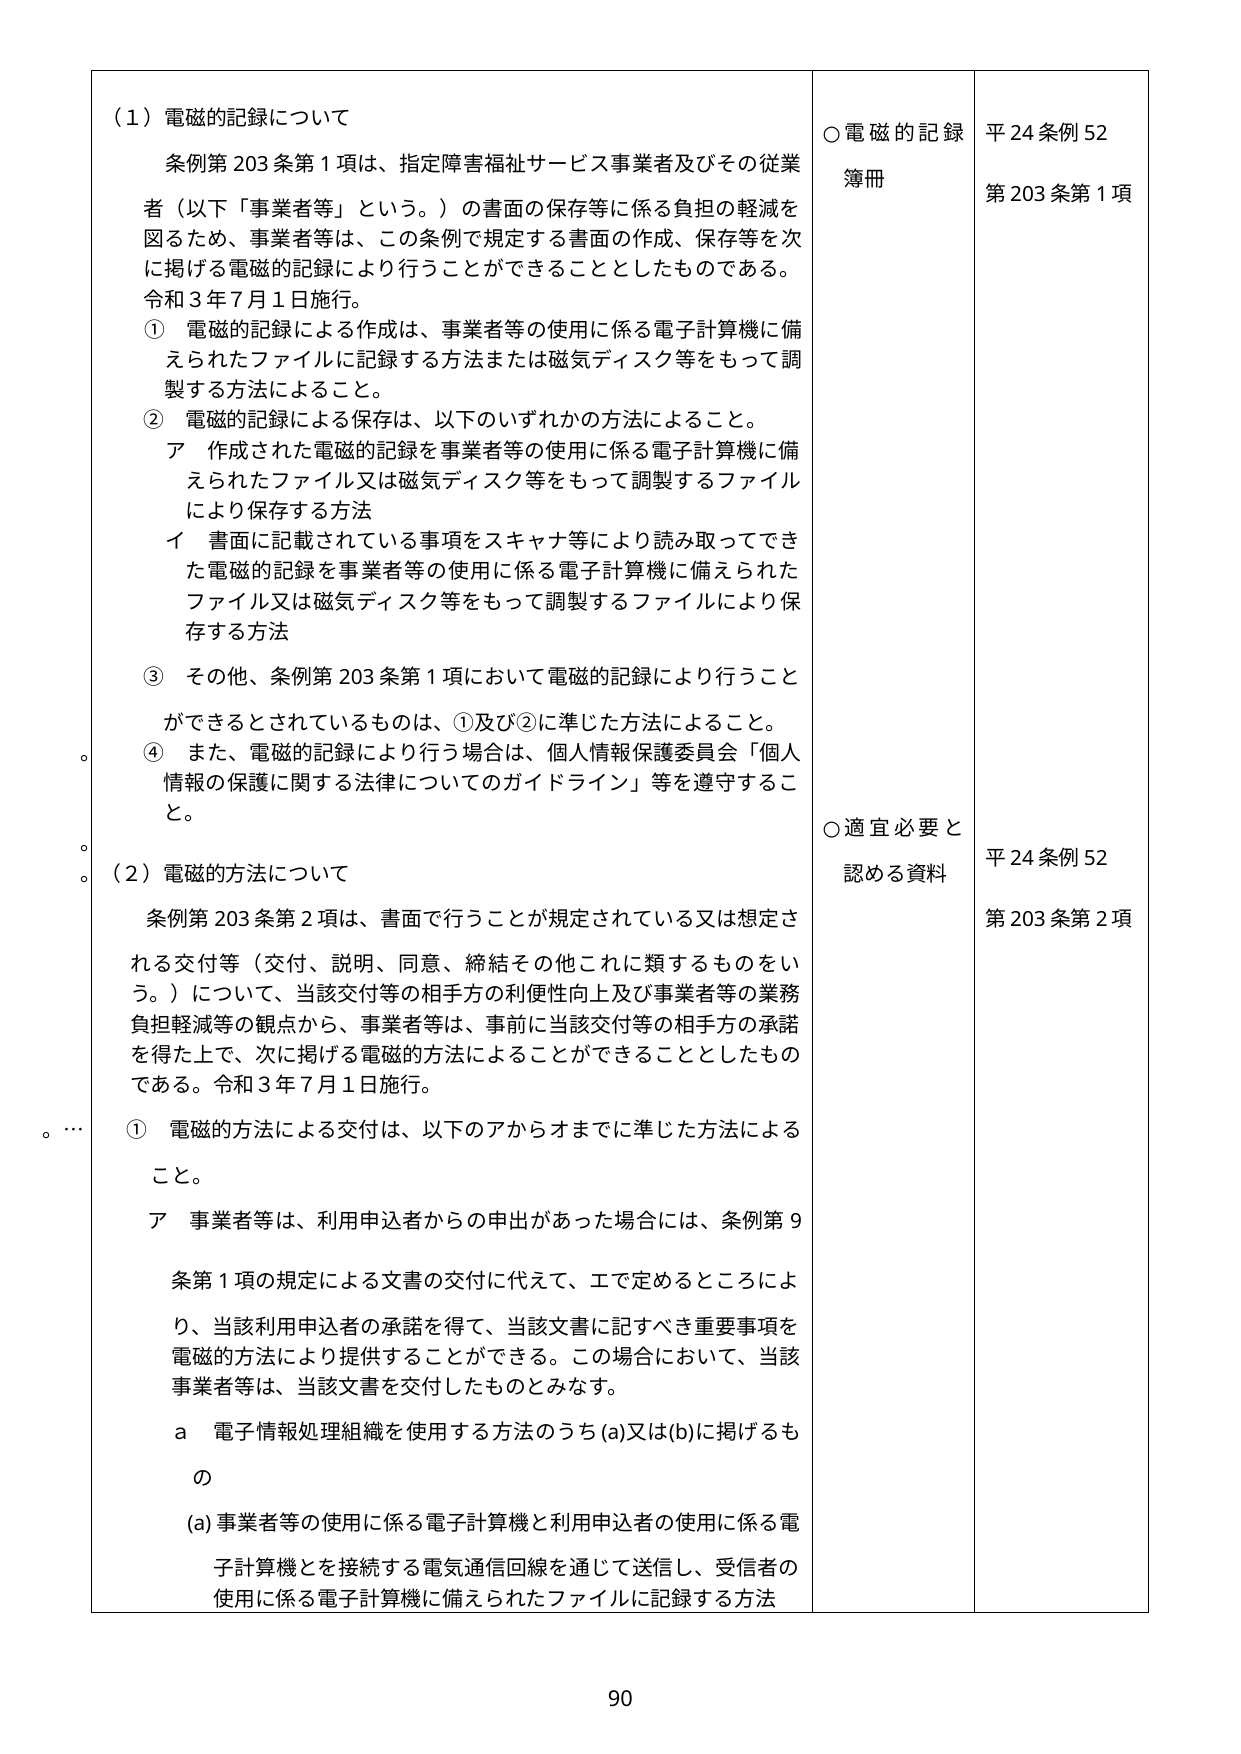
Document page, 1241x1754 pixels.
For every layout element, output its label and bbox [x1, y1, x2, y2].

table_cell [92, 71, 812, 1612]
table_cell [813, 71, 974, 1612]
table_cell [975, 71, 1148, 1612]
